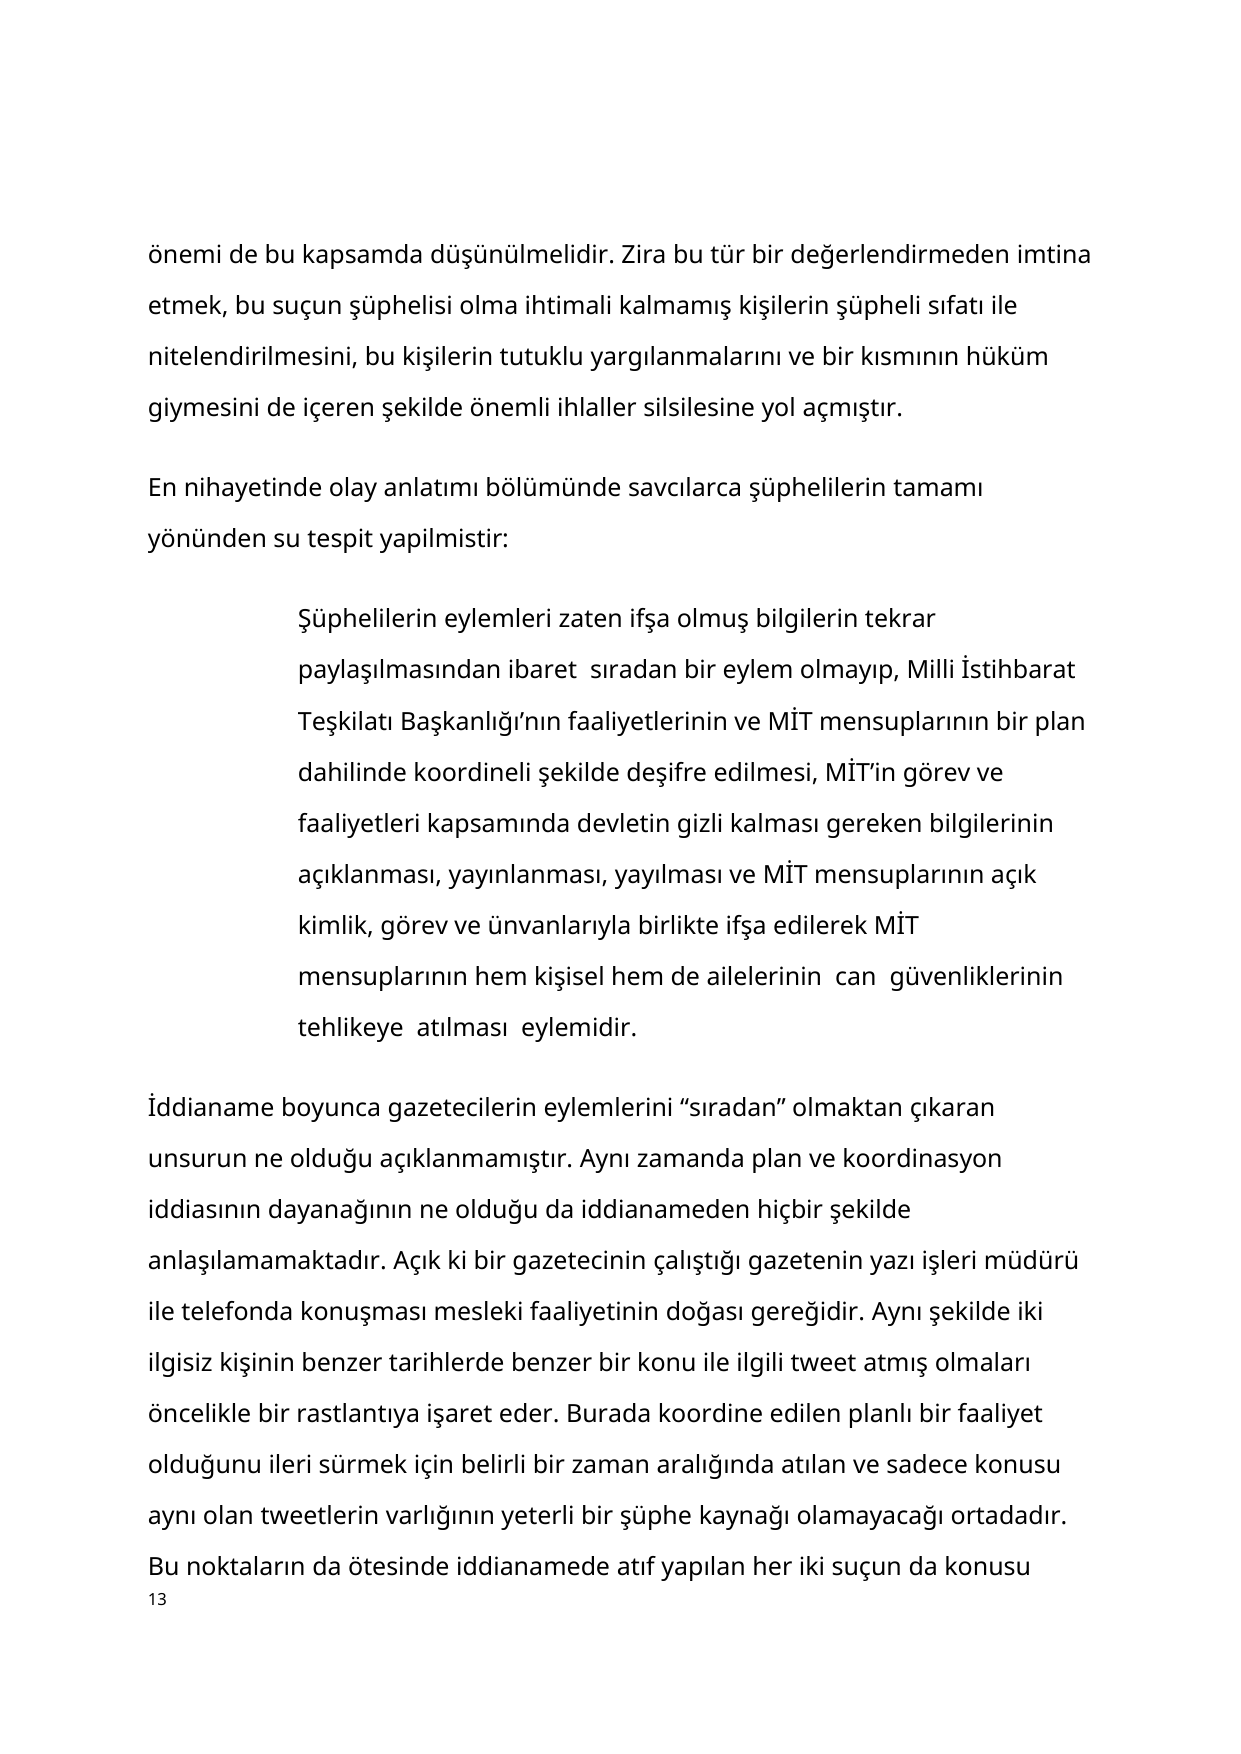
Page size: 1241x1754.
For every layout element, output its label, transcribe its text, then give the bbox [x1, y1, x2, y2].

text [148, 237, 1093, 424]
text En nihayetinde olay anlatımı bölümünde savcılarca şüphelilerin tamamı yönünden su tespit yapilmistir: [148, 470, 1093, 555]
text Şüphelilerin eylemleri zaten ifşa olmuş bilgilerin tekrar paylaşılmasından ibaret sıradan bir eylem olmayıp, Milli İstihbarat Teşkilatı Başkanlığı’nın faaliyetlerinin ve MİT mensuplarının bir plan dahilinde koordineli şekilde deşifre edilmesi, MİT’in görev ve faaliyetleri kapsamında devletin gizli kalması gereken bilgilerinin açıklanması, yayınlanması, yayılması ve MİT mensuplarının açık kimlik, görev ve ünvanlarıyla birlikte ifşa edilerek MİT mensuplarının hem kişisel hem de ailelerinin can güvenliklerinin tehlikeye atılması eylemidir. [298, 601, 1093, 1043]
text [148, 1090, 1093, 1583]
